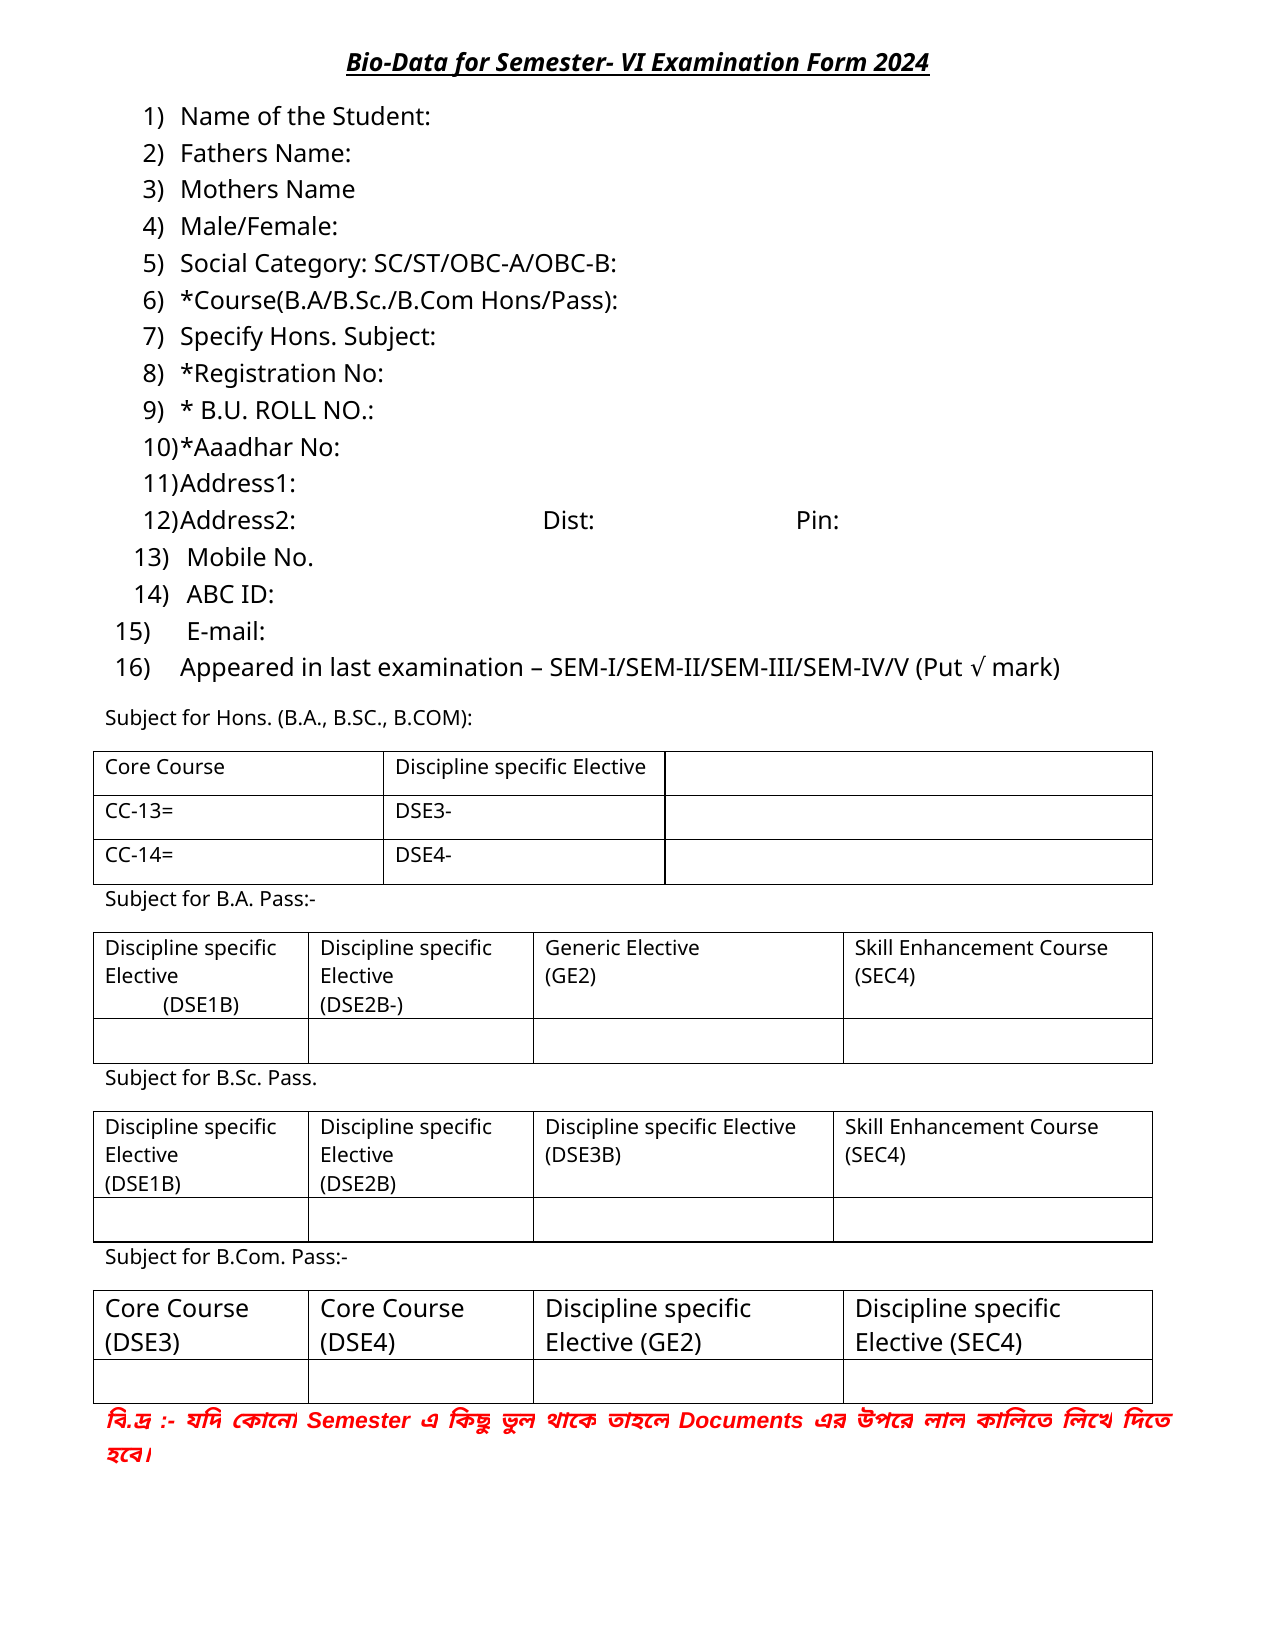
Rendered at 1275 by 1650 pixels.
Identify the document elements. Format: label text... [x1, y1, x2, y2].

table_cell [534, 1360, 843, 1403]
list Mothers Name [142, 172, 1170, 206]
table_cell [94, 1360, 308, 1403]
list Male/Female: [142, 209, 1170, 243]
table_cell [844, 1019, 1152, 1062]
table_header Discipline specific Elective (DSE1B) [94, 1112, 308, 1197]
table_cell [534, 1198, 833, 1241]
table_cell [94, 1019, 308, 1062]
list *Registration No: [142, 356, 1170, 390]
table_header Core Course (DSE3) [94, 1291, 308, 1359]
text Subject for B.A. Pass:- [105, 884, 1170, 913]
list Social Category: SC/ST/OBC-A/OBC-B: [142, 246, 1170, 279]
list E-mail: [114, 613, 1170, 647]
table_header Discipline specific Elective (SEC4) [844, 1291, 1152, 1359]
table_header [666, 752, 1152, 795]
list *Course(B.A/B.Sc./B.Com Hons/Pass): [142, 282, 1170, 316]
table_cell [666, 840, 1152, 883]
table_header Discipline specific Elective [384, 752, 664, 795]
table_cell [666, 796, 1152, 839]
table_header Discipline specific Elective (DSE3B) [534, 1112, 833, 1197]
list Appeared in last examination – SEM-I/SEM-II/SEM-III/SEM-IV/V (Put √ mark) [114, 650, 1170, 684]
table_header Skill Enhancement Course (SEC4) [834, 1112, 1152, 1197]
text বি.দ্র :- যদি কোনো Semester এ কিছু ভুল থাকে তাহলে Documents এর উপরে লাল কালিতে লিখে দিতে হবে। [105, 1404, 1170, 1469]
table_header Discipline specific Elective (DSE1B) [94, 933, 308, 1018]
list Address1: [142, 466, 1170, 500]
table_header Discipline specific Elective (DSE2B) [309, 1112, 533, 1197]
table_cell [309, 1198, 533, 1241]
table_cell DSE4- [384, 840, 664, 883]
table_cell DSE3- [384, 796, 664, 839]
table_cell [534, 1019, 843, 1062]
list Fathers Name: [142, 135, 1170, 169]
table_header Skill Enhancement Course (SEC4) [844, 933, 1152, 1018]
text Subject for Hons. (B.A., B.SC., B.COM): [105, 703, 1170, 732]
table_header Discipline specific Elective (GE2) [534, 1291, 843, 1359]
table_header Generic Elective (GE2) [534, 933, 843, 1018]
list Name of the Student: [142, 98, 1170, 132]
table_header Discipline specific Elective (DSE2B-) [309, 933, 533, 1018]
list Specify Hons. Subject: [142, 319, 1170, 353]
list *Aaadhar No: [142, 429, 1170, 463]
table_cell [309, 1019, 533, 1062]
table_cell CC-14= [94, 840, 383, 883]
text Subject for B.Sc. Pass. [105, 1063, 1170, 1092]
list * B.U. ROLL NO.: [142, 393, 1170, 427]
table_cell [309, 1360, 533, 1403]
list ABC ID: [133, 576, 1170, 611]
table_cell [834, 1198, 1152, 1241]
list Mobile No. [133, 540, 1170, 574]
table_cell [94, 1198, 308, 1241]
table_cell CC-13= [94, 796, 383, 839]
table_header Core Course (DSE4) [309, 1291, 533, 1359]
table_cell [844, 1360, 1152, 1403]
list Address2: Dist: Pin: [142, 503, 1170, 537]
text Subject for B.Com. Pass:- [105, 1242, 1170, 1271]
text Bio-Data for Semester- VI Examination Form 2024 [105, 45, 1170, 79]
table_header Core Course [94, 752, 383, 795]
